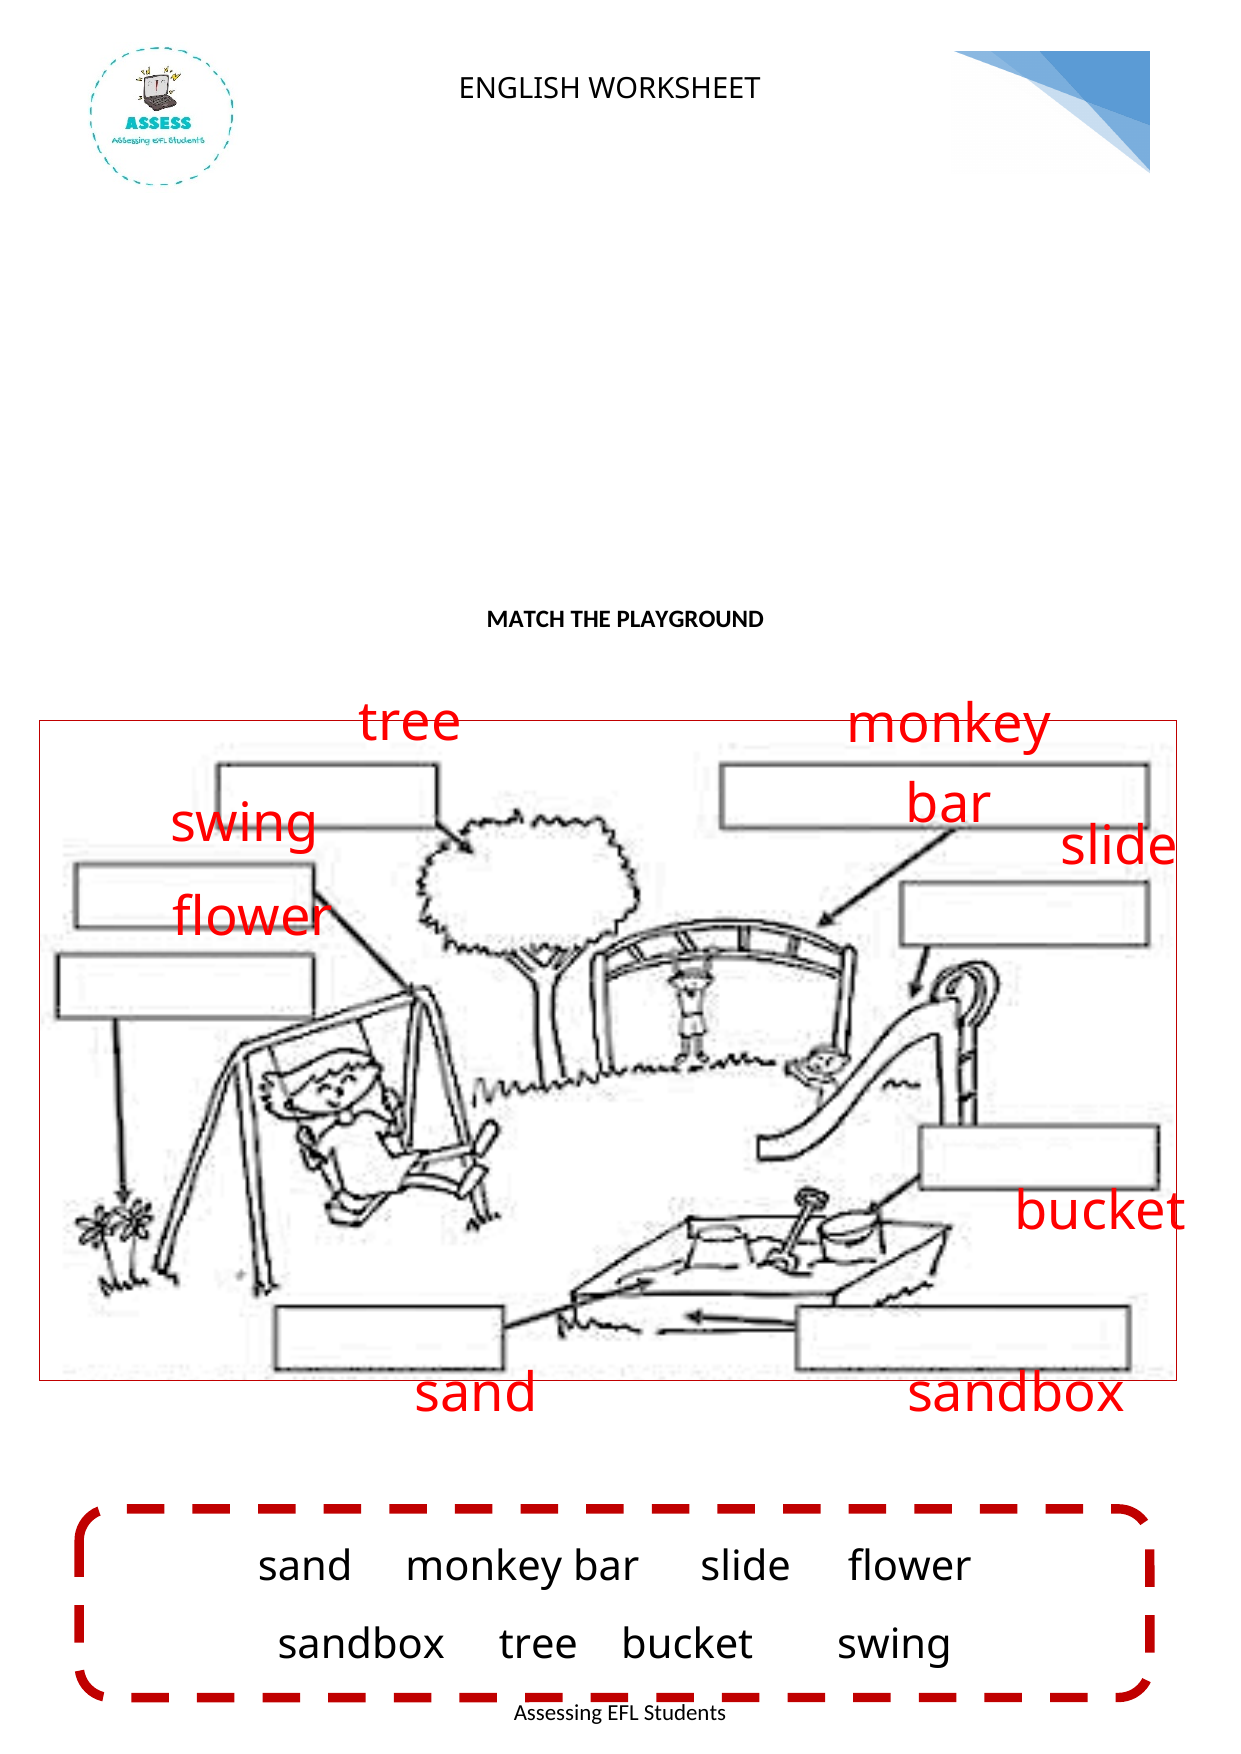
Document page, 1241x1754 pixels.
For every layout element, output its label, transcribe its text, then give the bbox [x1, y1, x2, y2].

picture [905, 721, 922, 739]
text MATCH THE PLAYGROUND [75, 603, 1164, 634]
picture [1000, 721, 1015, 725]
picture [87, 42, 238, 193]
picture [1031, 721, 1042, 736]
picture [951, 51, 1150, 174]
picture [40, 721, 1176, 1380]
